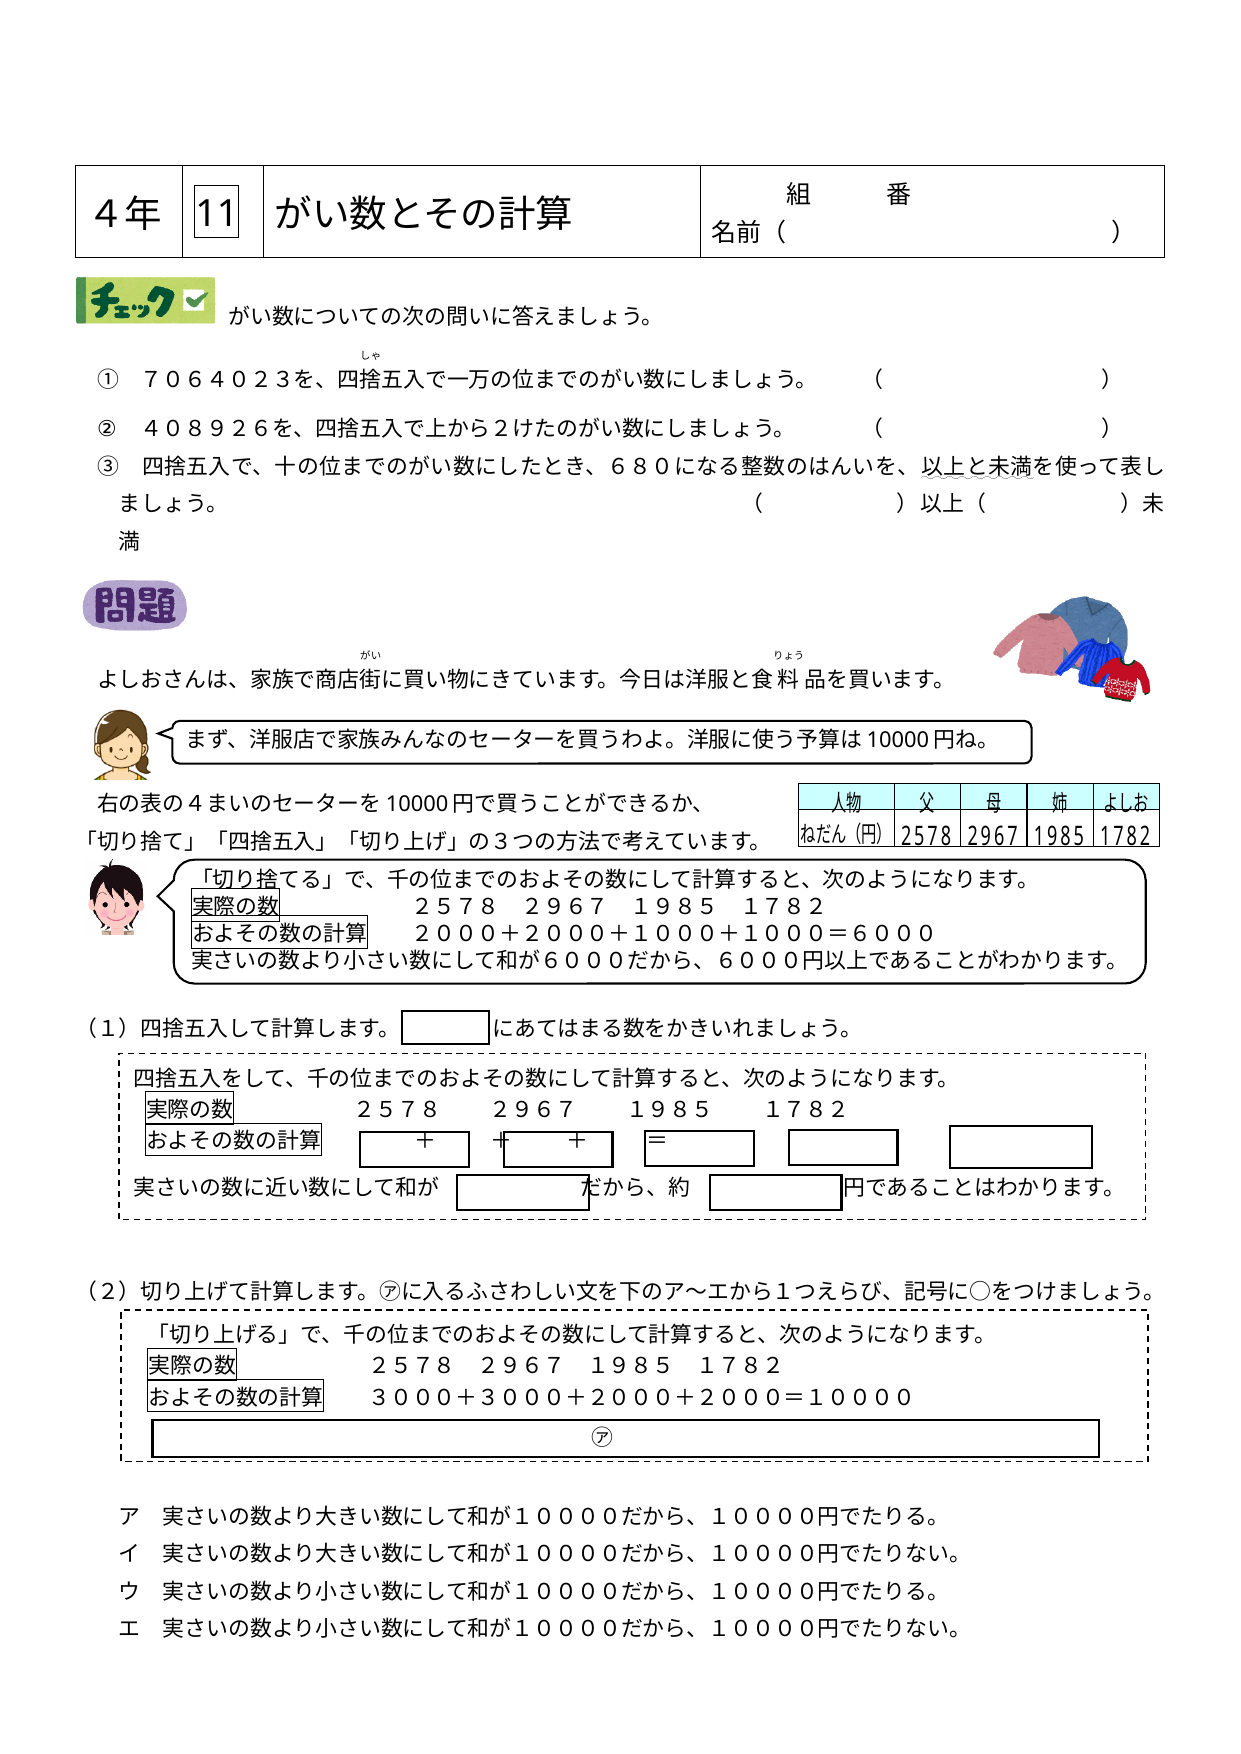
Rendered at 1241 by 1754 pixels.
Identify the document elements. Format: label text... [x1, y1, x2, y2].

text 右の表の４まいのセーターを10000円で買うことができるか、 [75, 783, 798, 821]
text （２）切り上げて計算します。㋐に入るふさわしい文を下のア～エから１つえらび、記号に○をつけましょう。 [75, 1271, 1165, 1308]
table_header がい数とその計算 [264, 166, 700, 257]
text よしおさんは、家族で商店に買い物にきています。今日は洋服と食品を買います。 [75, 633, 1165, 708]
text ② ４０８９２６を、四捨五入で上から２けたのがい数にしましょう。 （ ） [75, 408, 1165, 446]
picture [991, 594, 1160, 706]
text ③ 四捨五入で、十の位までのがい数にしたとき、６８０になる整数のはんいを、以上と未満を使って表しましょう。 （ ）以上（ ）未満 [75, 446, 1165, 558]
text がい数についての次の問いに答えましょう。 [75, 296, 1165, 333]
picture [85, 859, 147, 935]
text （１）四捨五入して計算します。 にあてはまる数をかきいれましょう。 [75, 1008, 1165, 1046]
text エ 実さいの数より小さい数にして和が１００００だから、１００００円でたりない。 [75, 1608, 1165, 1646]
table_header 11 [183, 166, 263, 257]
text 「切り捨て」「四捨五入」「切り上げ」の３つの方法で考えています。 [75, 821, 1165, 858]
picture [74, 275, 217, 326]
table_header ４年 [76, 166, 182, 257]
table_header 組 番 名前（ ） [701, 166, 1164, 257]
text イ 実さいの数より大きい数にして和が１００００だから、１００００円でたりない。 [75, 1533, 1165, 1571]
text ウ 実さいの数より小さい数にして和が１００００だから、１００００円でたりる。 [75, 1571, 1165, 1608]
picture [86, 709, 155, 780]
text ① ７０６４０２３を、四五入で一万の位までのがい数にしましょう。 （ ） [75, 333, 1165, 408]
text ア 実さいの数より大きい数にして和が１００００だから、１００００円でたりる。 [75, 1496, 1165, 1533]
picture [80, 576, 191, 633]
